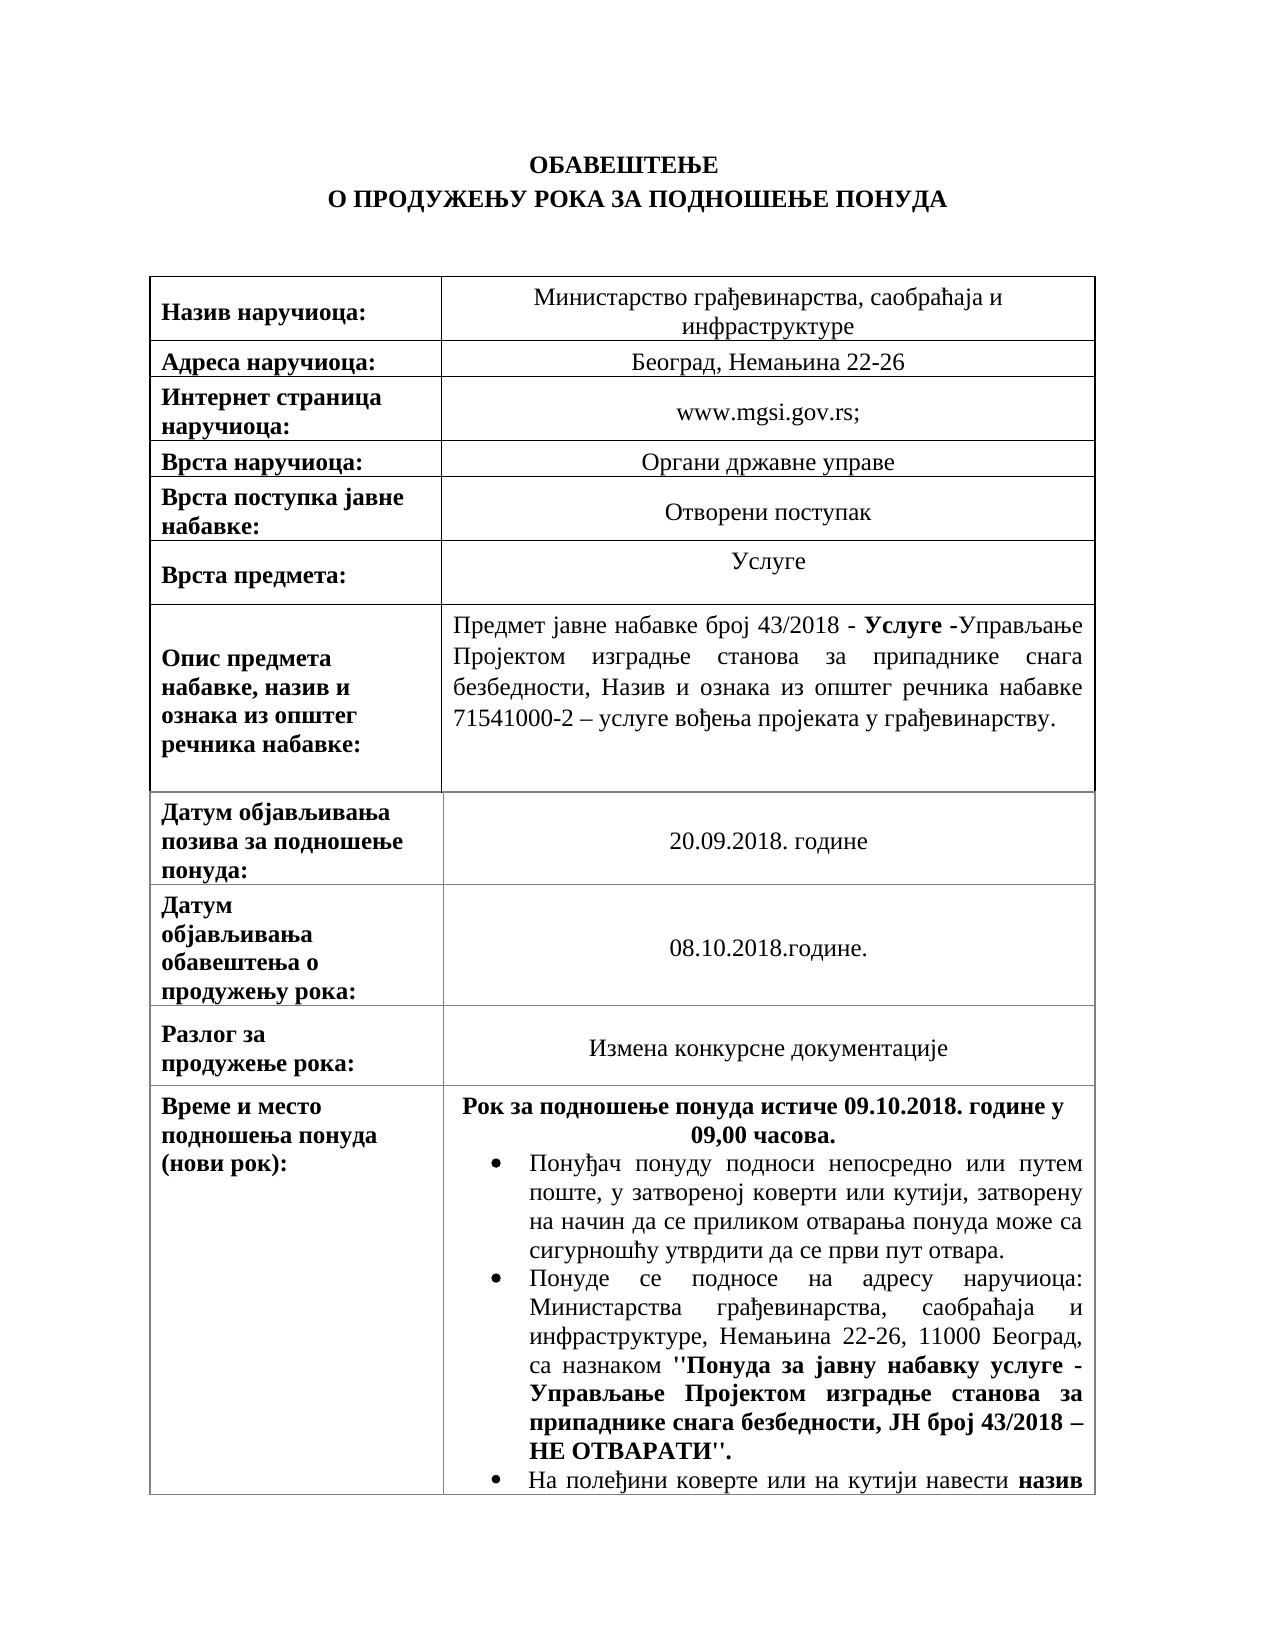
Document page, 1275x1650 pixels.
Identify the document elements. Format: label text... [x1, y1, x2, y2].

table_cell Интернет страница наручиоца: [151, 377, 441, 440]
table_cell Органи државне управе [442, 441, 1094, 476]
table_cell Предмет јавне набавке број 43/2018 - Услуге -Управљање Пројектом изградње станова за припаднике снага безбедности, Назив и oзнака из општег речника набавке 71541000-2 – услуге вођења пројеката у грађевинарству. [442, 605, 1094, 791]
text ОБАВЕШТЕЊЕ [273, 150, 1125, 179]
table_cell 08.10.2018.године. [444, 885, 1094, 1005]
table_cell Датум објављивања обавештења о продужењу рока: [151, 885, 443, 1005]
table_cell Врста поступка јавне набавке: [151, 477, 441, 540]
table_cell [151, 1086, 443, 1493]
table_cell Отворени поступак [442, 477, 1094, 540]
table_cell 20.09.2018. године [444, 793, 1094, 884]
table_cell Врста предмета: [151, 541, 441, 603]
table_cell Измена конкурсне документације [444, 1006, 1094, 1085]
table_cell Разлог за продужење рока: [151, 1006, 443, 1085]
table_cell Опис предмета набавке, назив и ознака из општег речника набавке: [151, 605, 441, 791]
table_cell Датум објављивања позива за подношење понуда: [151, 793, 443, 884]
table_cell www.mgsi.gov.rs; [442, 377, 1094, 440]
text О ПРОДУЖЕЊУ РОКА ЗА ПОДНОШЕЊЕ ПОНУДА [150, 184, 1125, 212]
table_cell Адреса наручиоца: [151, 341, 441, 376]
table_header Назив наручиоца: [151, 277, 441, 340]
table_cell Врста наручиоца: [151, 441, 441, 476]
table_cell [444, 1086, 1094, 1493]
table_cell Услуге [442, 541, 1094, 603]
table_cell Београд, Немањина 22-26 [442, 341, 1094, 376]
table_header Министарство грађевинарства, саобраћаја и инфраструктуре [442, 277, 1094, 340]
